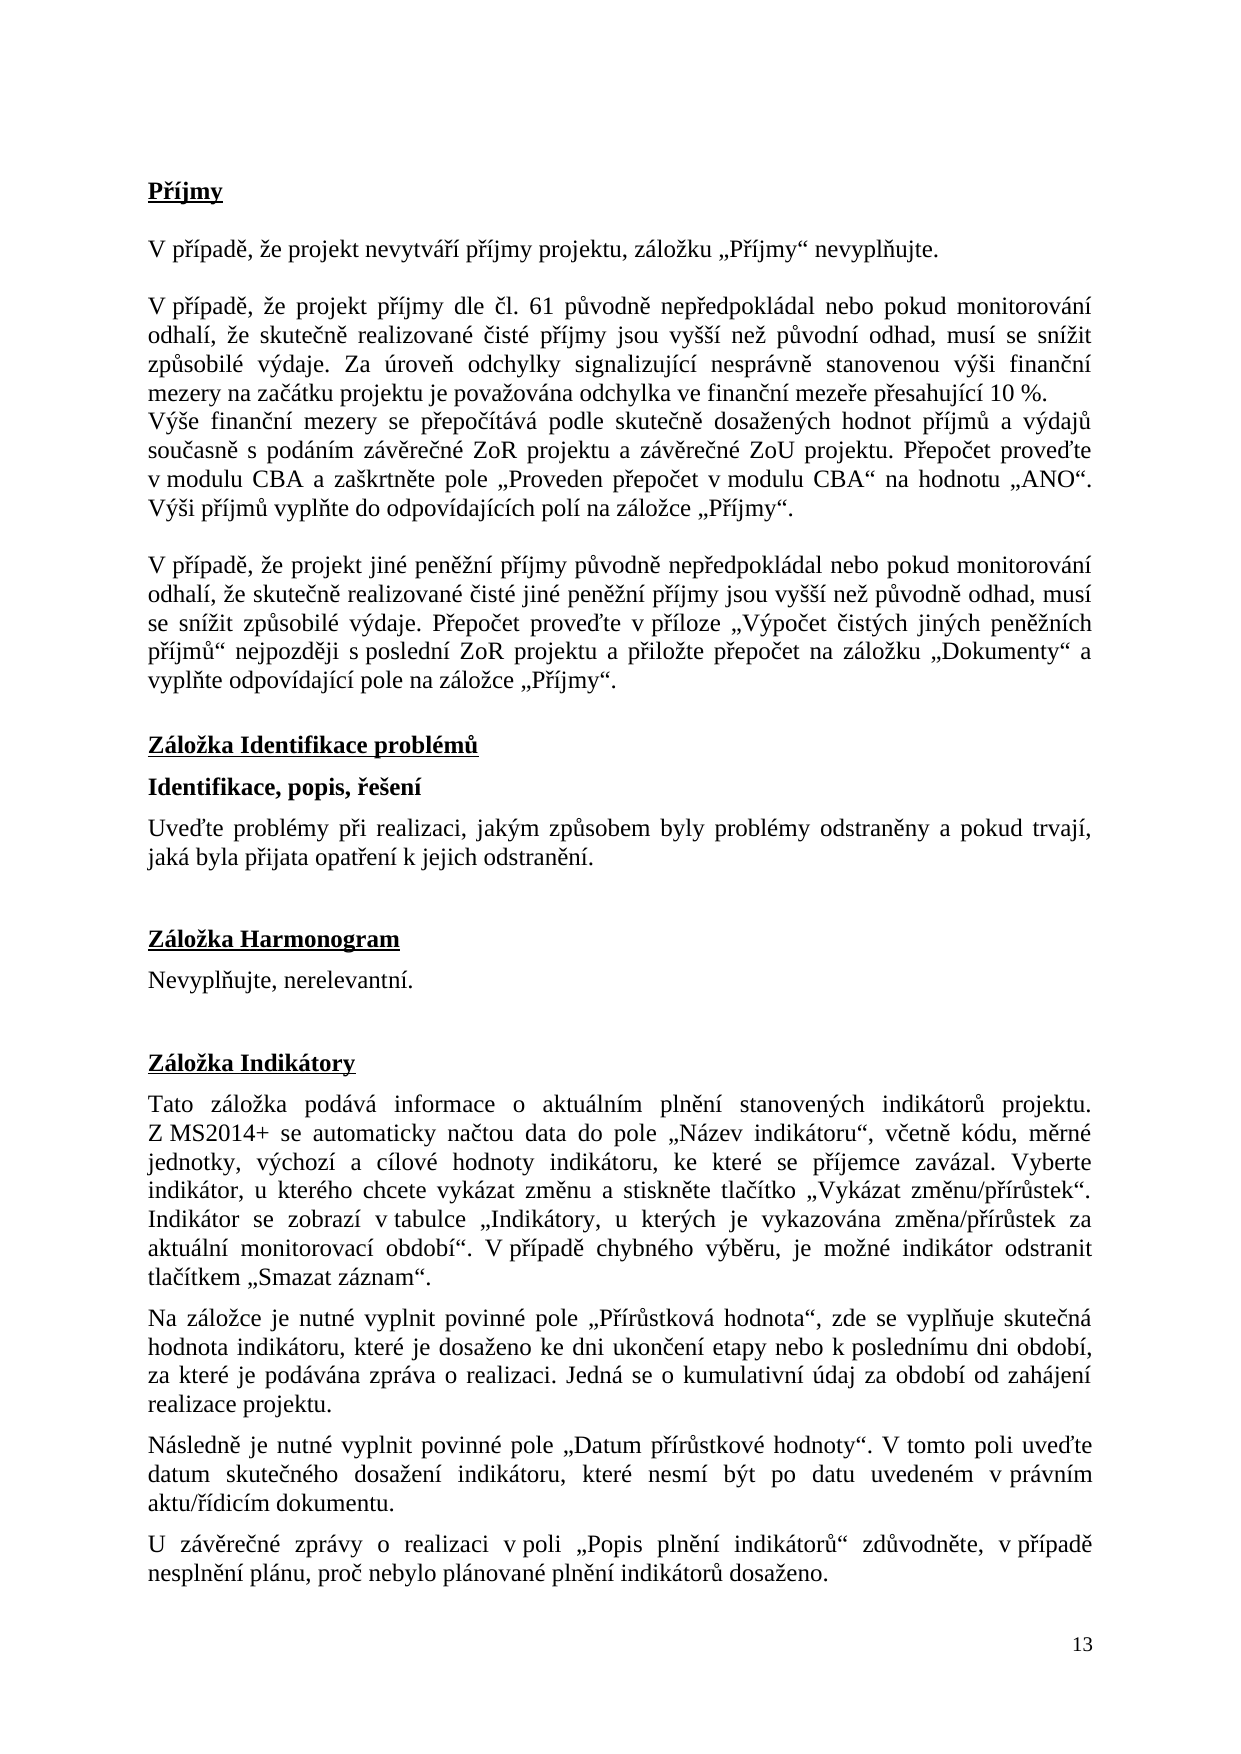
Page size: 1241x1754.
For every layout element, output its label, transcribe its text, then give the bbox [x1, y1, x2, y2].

text Následně je nutné vyplnit povinné pole „Datum přírůstkové hodnoty“. V tomto poli uveďte datum skutečného dosažení indikátoru, které nesmí být po datu uvedeném v právním aktu/řídicím dokumentu. [148, 1431, 1092, 1517]
text Uveďte problémy při realizaci, jakým způsobem byly problémy odstraněny a pokud trvají, jaká byla přijata opatření k jejich odstranění. [148, 813, 1092, 871]
text Na záložce je nutné vyplnit povinné pole „Přírůstková hodnota“, zde se vyplňuje skutečná hodnota indikátoru, které je dosaženo ke dni ukončení etapy nebo k poslednímu dni období, za které je podávána zpráva o realizaci. Jedná se o kumulativní údaj za období od zahájení realizace projektu. [148, 1303, 1092, 1418]
text Záložka Harmonogram [148, 924, 1092, 953]
text V případě, že projekt příjmy dle čl. 61 původně nepředpokládal nebo pokud monitorování odhalí, že skutečně realizované čisté příjmy jsou vyšší než původní odhad, musí se snížit způsobilé výdaje. Za úroveň odchylky signalizující nesprávně stanovenou výši finanční mezery na začátku projektu je považována odchylka ve finanční mezeře přesahující 10 %. [148, 291, 1092, 406]
text U závěrečné zprávy o realizaci v poli „Popis plnění indikátorů“ zdůvodněte, v případě nesplnění plánu, proč nebylo plánované plnění indikátorů dosaženo. [148, 1529, 1092, 1587]
text Příjmy [148, 176, 1092, 205]
text Záložka Identifikace problémů [148, 731, 1092, 759]
text Identifikace, popis, řešení [148, 772, 1092, 801]
text Záložka Indikátory [148, 1048, 1092, 1077]
text Tato záložka podává informace o aktuálním plnění stanovených indikátorů projektu. Z MS2014+ se automaticky načtou data do pole „Název indikátoru“, včetně kódu, měrné jednotky, výchozí a cílové hodnoty indikátoru, ke které se příjemce zavázal. Vyberte indikátor, u kterého chcete vykázat změnu a stiskněte tlačítko „Vykázat změnu/přírůstek“. Indikátor se zobrazí v tabulce „Indikátory, u kterých je vykazována změna/přírůstek za aktuální monitorovací období“. V případě chybného výběru, je možné indikátor odstranit tlačítkem „Smazat záznam“. [148, 1089, 1092, 1291]
text Výše finanční mezery se přepočítává podle skutečně dosažených hodnot příjmů a výdajů současně s podáním závěrečné ZoR projektu a závěrečné ZoU projektu. Přepočet proveďte v modulu CBA a zaškrtněte pole „Proveden přepočet v modulu CBA“ na hodnotu „ANO“. Výši příjmů vyplňte do odpovídajících polí na záložce „Příjmy“. [148, 406, 1092, 521]
text Nevyplňujte, nerelevantní. [148, 966, 1092, 994]
text V případě, že projekt nevytváří příjmy projektu, záložku „Příjmy“ nevyplňujte. [148, 234, 1092, 263]
text V případě, že projekt jiné peněžní příjmy původně nepředpokládal nebo pokud monitorování odhalí, že skutečně realizované čisté jiné peněžní příjmy jsou vyšší než původně odhad, musí se snížit způsobilé výdaje. Přepočet proveďte v příloze „Výpočet čistých jiných peněžních příjmů“ nejpozději s poslední ZoR projektu a přiložte přepočet na záložku „Dokumenty“ a vyplňte odpovídající pole na záložce „Příjmy“. [148, 550, 1092, 694]
